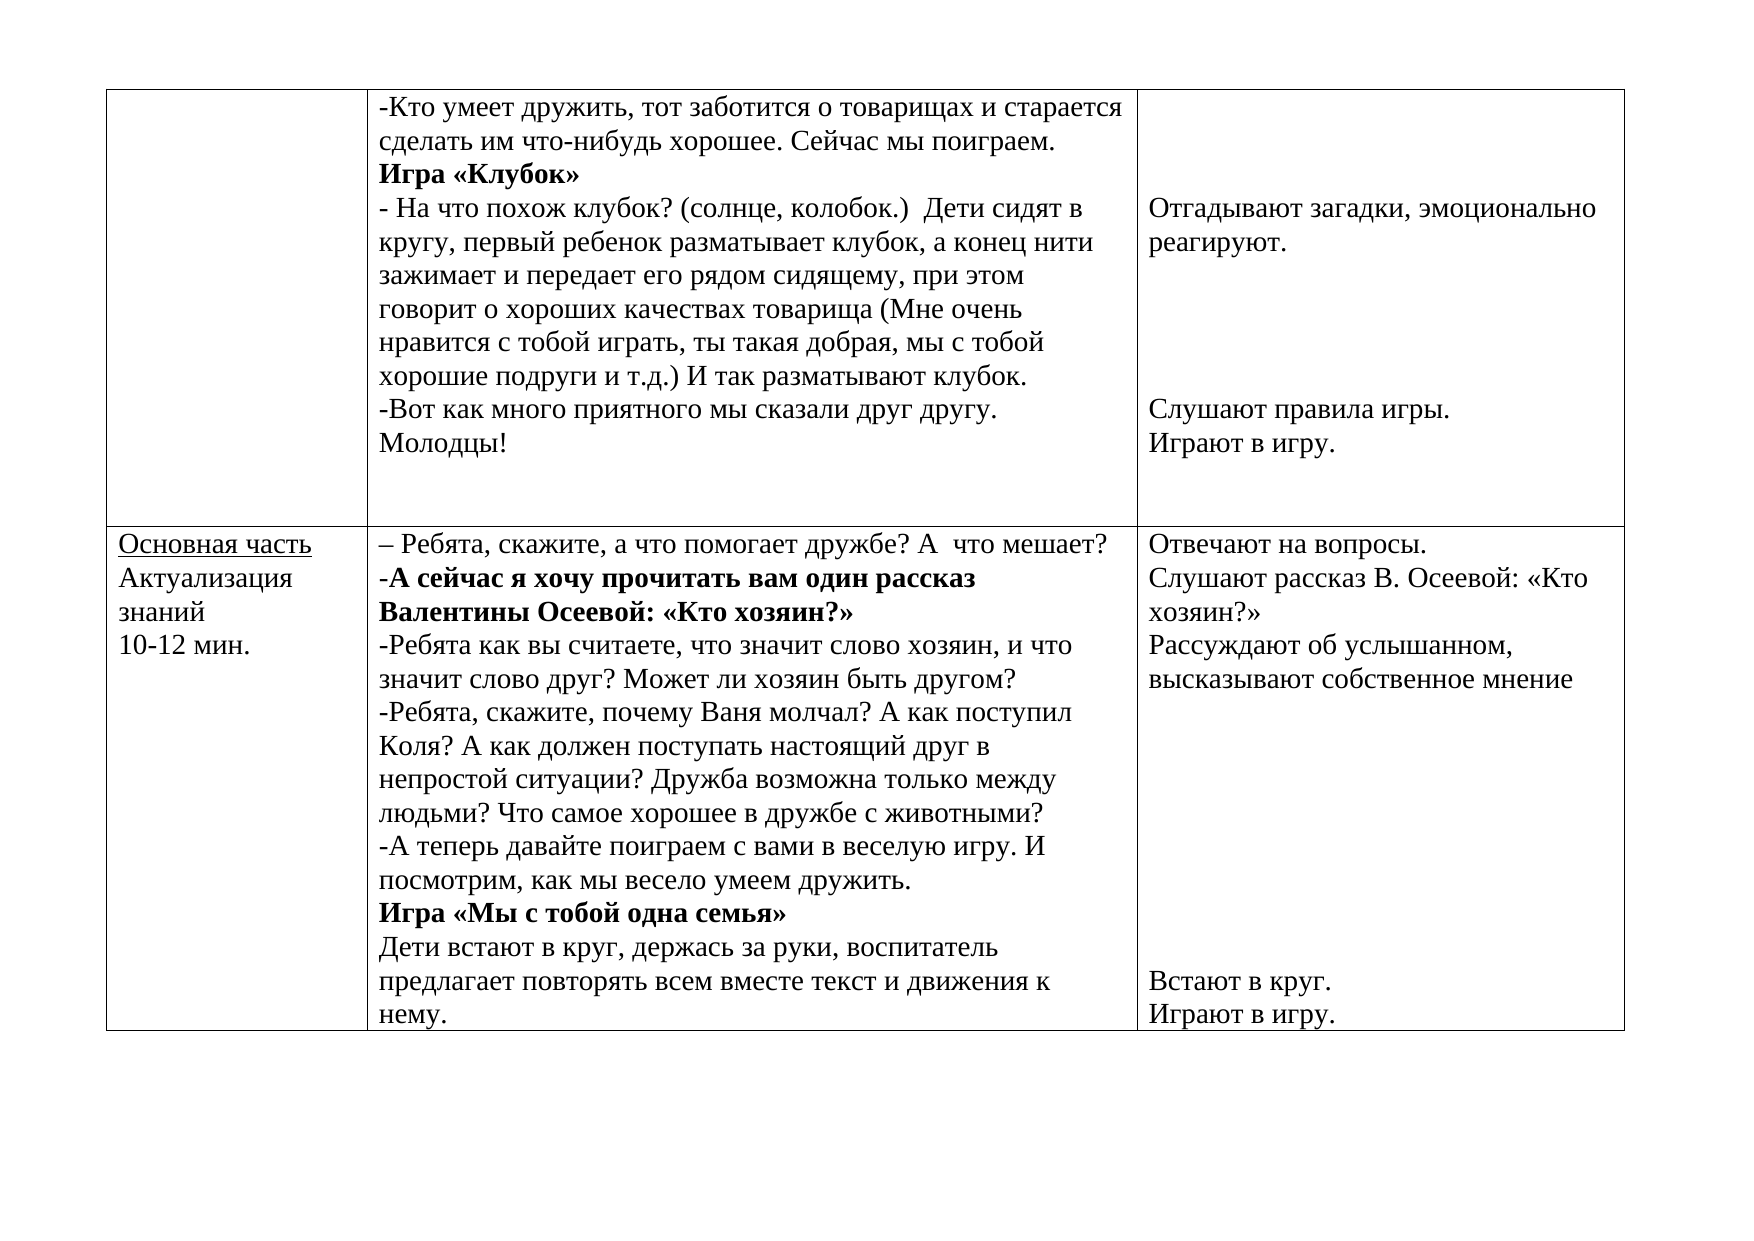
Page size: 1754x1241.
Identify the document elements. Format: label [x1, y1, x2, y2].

table_cell [368, 527, 1137, 1030]
table_cell [107, 90, 367, 526]
table_cell [368, 90, 1137, 526]
table_cell [107, 527, 367, 1030]
table_cell [1138, 527, 1624, 1030]
table_cell [1138, 90, 1624, 526]
